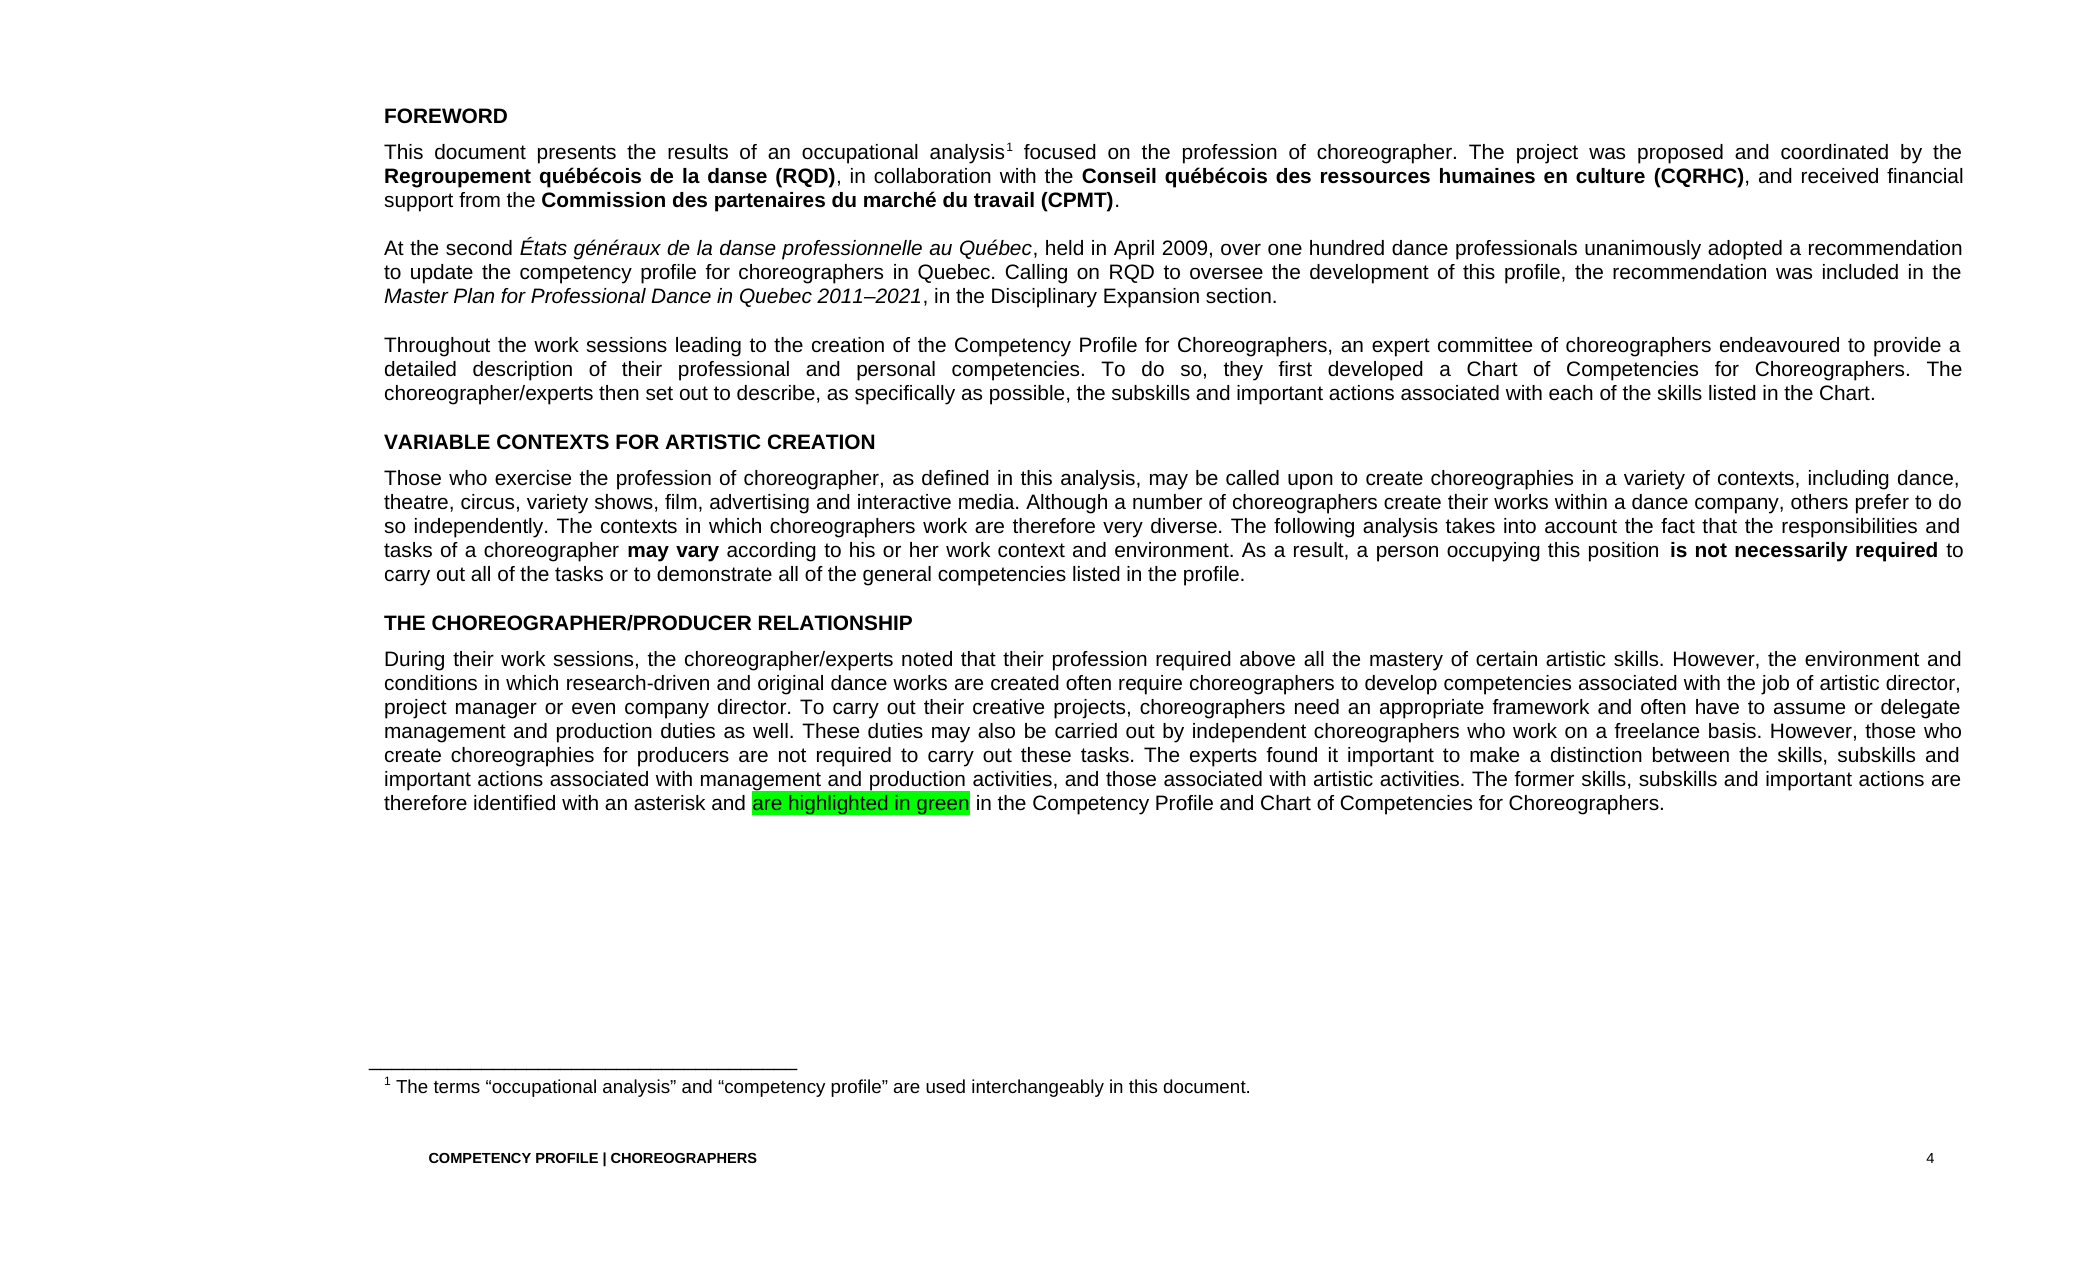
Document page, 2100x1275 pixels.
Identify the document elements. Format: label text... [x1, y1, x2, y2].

text This document presents the results of an occupational analysis1 focused on the profession of choreographer. The project was proposed and coordinated by the Regroupement québécois de la danse (RQD), in collaboration with the Conseil québécois des ressources humaines en culture (CQRHC), and received financial support from the Commission des partenaires du marché du travail (CPMT). [384, 140, 1964, 212]
text VARIABLE CONTEXTS FOR ARTISTIC CREATION [310, 429, 1964, 453]
text 1 The terms “occupational analysis” and “competency profile” are used interchangeably in this document. [384, 1074, 1964, 1098]
text Throughout the work sessions leading to the creation of the Competency Profile for Choreographers, an expert committee of choreographers endeavoured to provide a detailed description of their professional and personal competencies. To do so, they first developed a Chart of Competencies for Choreographers. The choreographer/experts then set out to describe, as specifically as possible, the subskills and important actions associated with each of the skills listed in the Chart. [384, 333, 1964, 404]
text FOREWORD [310, 103, 1964, 127]
text Those who exercise the profession of choreographer, as defined in this analysis, may be called upon to create choreographies in a variety of contexts, including dance, theatre, circus, variety shows, film, advertising and interactive media. Although a number of choreographers create their works within a dance company, others prefer to do so independently. The contexts in which choreographers work are therefore very diverse. The following analysis takes into account the fact that the responsibilities and tasks of a choreographer may vary according to his or her work context and environment. As a result, a person occupying this position is not necessarily required to carry out all of the tasks or to demonstrate all of the general competencies listed in the profile. [384, 466, 1964, 586]
text At the second États généraux de la danse professionnelle au Québec, held in April 2009, over one hundred dance professionals unanimously adopted a recommendation to update the competency profile for choreographers in Quebec. Calling on RQD to oversee the development of this profile, the recommendation was included in the Master Plan for Professional Dance in Quebec 2011–2021, in the Disciplinary Expansion section. [384, 236, 1964, 308]
text THE CHOREOGRAPHER/PRODUCER RELATIONSHIP [384, 611, 1964, 635]
text During their work sessions, the choreographer/experts noted that their profession required above all the mastery of certain artistic skills. However, the environment and conditions in which research-driven and original dance works are created often require choreographers to develop competencies associated with the job of artistic director, project manager or even company director. To carry out their creative projects, choreographers need an appropriate framework and often have to assume or delegate management and production duties as well. These duties may also be carried out by independent choreographers who work on a freelance basis. However, those who create choreographies for producers are not required to carry out these tasks. The experts found it important to make a distinction between the skills, subskills and important actions associated with management and production activities, and those associated with artistic activities. The former skills, subskills and important actions are therefore identified with an asterisk and are highlighted in green in the Competency Profile and Chart of Competencies for Choreographers. [384, 647, 1964, 815]
